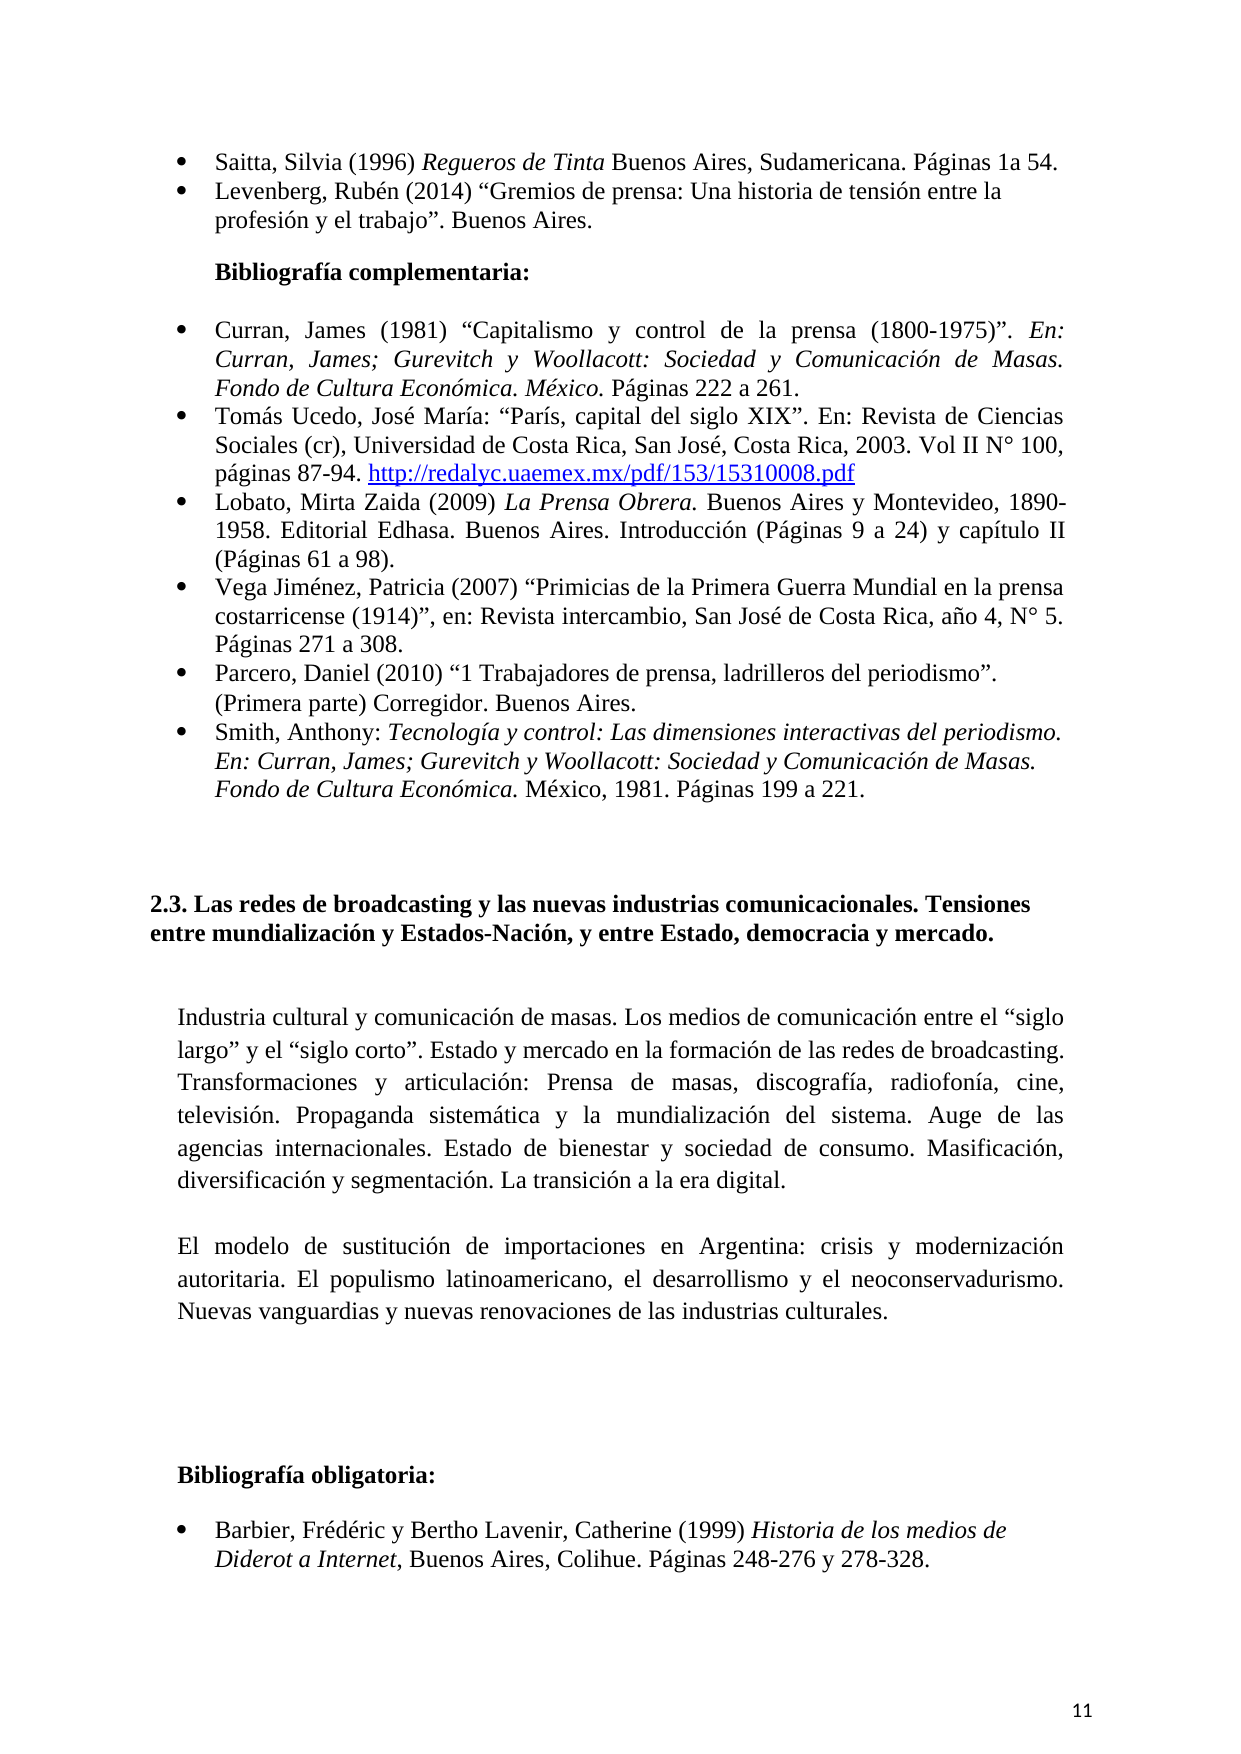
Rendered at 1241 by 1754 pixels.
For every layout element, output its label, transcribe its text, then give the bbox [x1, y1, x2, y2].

text El modelo de sustitución de importaciones en Argentina: crisis y modernización autoritaria. El populismo latinoamericano, el desarrollismo y el neoconservadurismo. Nuevas vanguardias y nuevas renovaciones de las industrias culturales. [177, 1231, 1065, 1325]
text Bibliografía obligatoria: [177, 1460, 1065, 1489]
list Barbier, Frédéric y Bertho Lavenir, Catherine (1999) Historia de los medios de Diderot a Internet, Buenos Aires, Colihue. Páginas 248-276 y 278-328. [177, 1515, 1065, 1572]
text Industria cultural y comunicación de masas. Los medios de comunicación entre el “siglo largo” y el “siglo corto”. Estado y mercado en la formación de las redes de broadcasting. Transformaciones y articulación: Prensa de masas, discografía, radiofonía, cine, televisión. Propaganda sistemática y la mundialización del sistema. Auge de las agencias internacionales. Estado de bienestar y sociedad de consumo. Masificación, diversificación y segmentación. La transición a la era digital. [177, 1002, 1065, 1194]
list Tomás Ucedo, José María: “París, capital del siglo XIX”. En: Revista de Ciencias Sociales (cr), Universidad de Costa Rica, San José, Costa Rica, 2003. Vol II N° 100, páginas 87-94. http://redalyc.uaemex.mx/pdf/153/15310008.pdf [177, 402, 1065, 487]
text 2.3. Las redes de broadcasting y las nuevas industrias comunicacionales. Tensiones entre mundialización y Estados-Nación, y entre Estado, democracia y mercado. [150, 889, 1065, 947]
list Curran, James (1981) “Capitalismo y control de la prensa (1800-1975)”. En: Curran, James; Gurevitch y Woollacott: Sociedad y Comunicación de Masas. Fondo de Cultura Económica. México. Páginas 222 a 261. [177, 316, 1065, 402]
text En: Curran, James; Gurevitch y Woollacott: Sociedad y Comunicación de Masas. Fondo de Cultura Económica. México, 1981. Páginas 199 a 221. [214, 746, 1065, 803]
list Smith, Anthony: Tecnología y control: Las dimensiones interactivas del periodismo. [177, 718, 1092, 746]
list Parcero, Daniel (2010) “1 Trabajadores de prensa, ladrilleros del periodismo”. (Primera parte) Corregidor. Buenos Aires. [177, 658, 1065, 717]
list Vega Jiménez, Patricia (2007) “Primicias de la Primera Guerra Mundial en la prensa costarricense (1914)”, en: Revista intercambio, San José de Costa Rica, año 4, N° 5. Páginas 271 a 308. [177, 573, 1065, 658]
list Lobato, Mirta Zaida (2009) La Prensa Obrera. Buenos Aires y Montevideo, 1890-1958. Editorial Edhasa. Buenos Aires. Introducción (Páginas 9 a 24) y capítulo II (Páginas 61 a 98). [177, 487, 1067, 573]
list Saitta, Silvia (1996) Regueros de Tinta Buenos Aires, Sudamericana. Páginas 1a 54. [177, 148, 1092, 176]
text Bibliografía complementaria: [214, 257, 1092, 285]
list Levenberg, Rubén (2014) “Gremios de prensa: Una historia de tensión entre la profesión y el trabajo”. Buenos Aires. [177, 176, 1065, 234]
